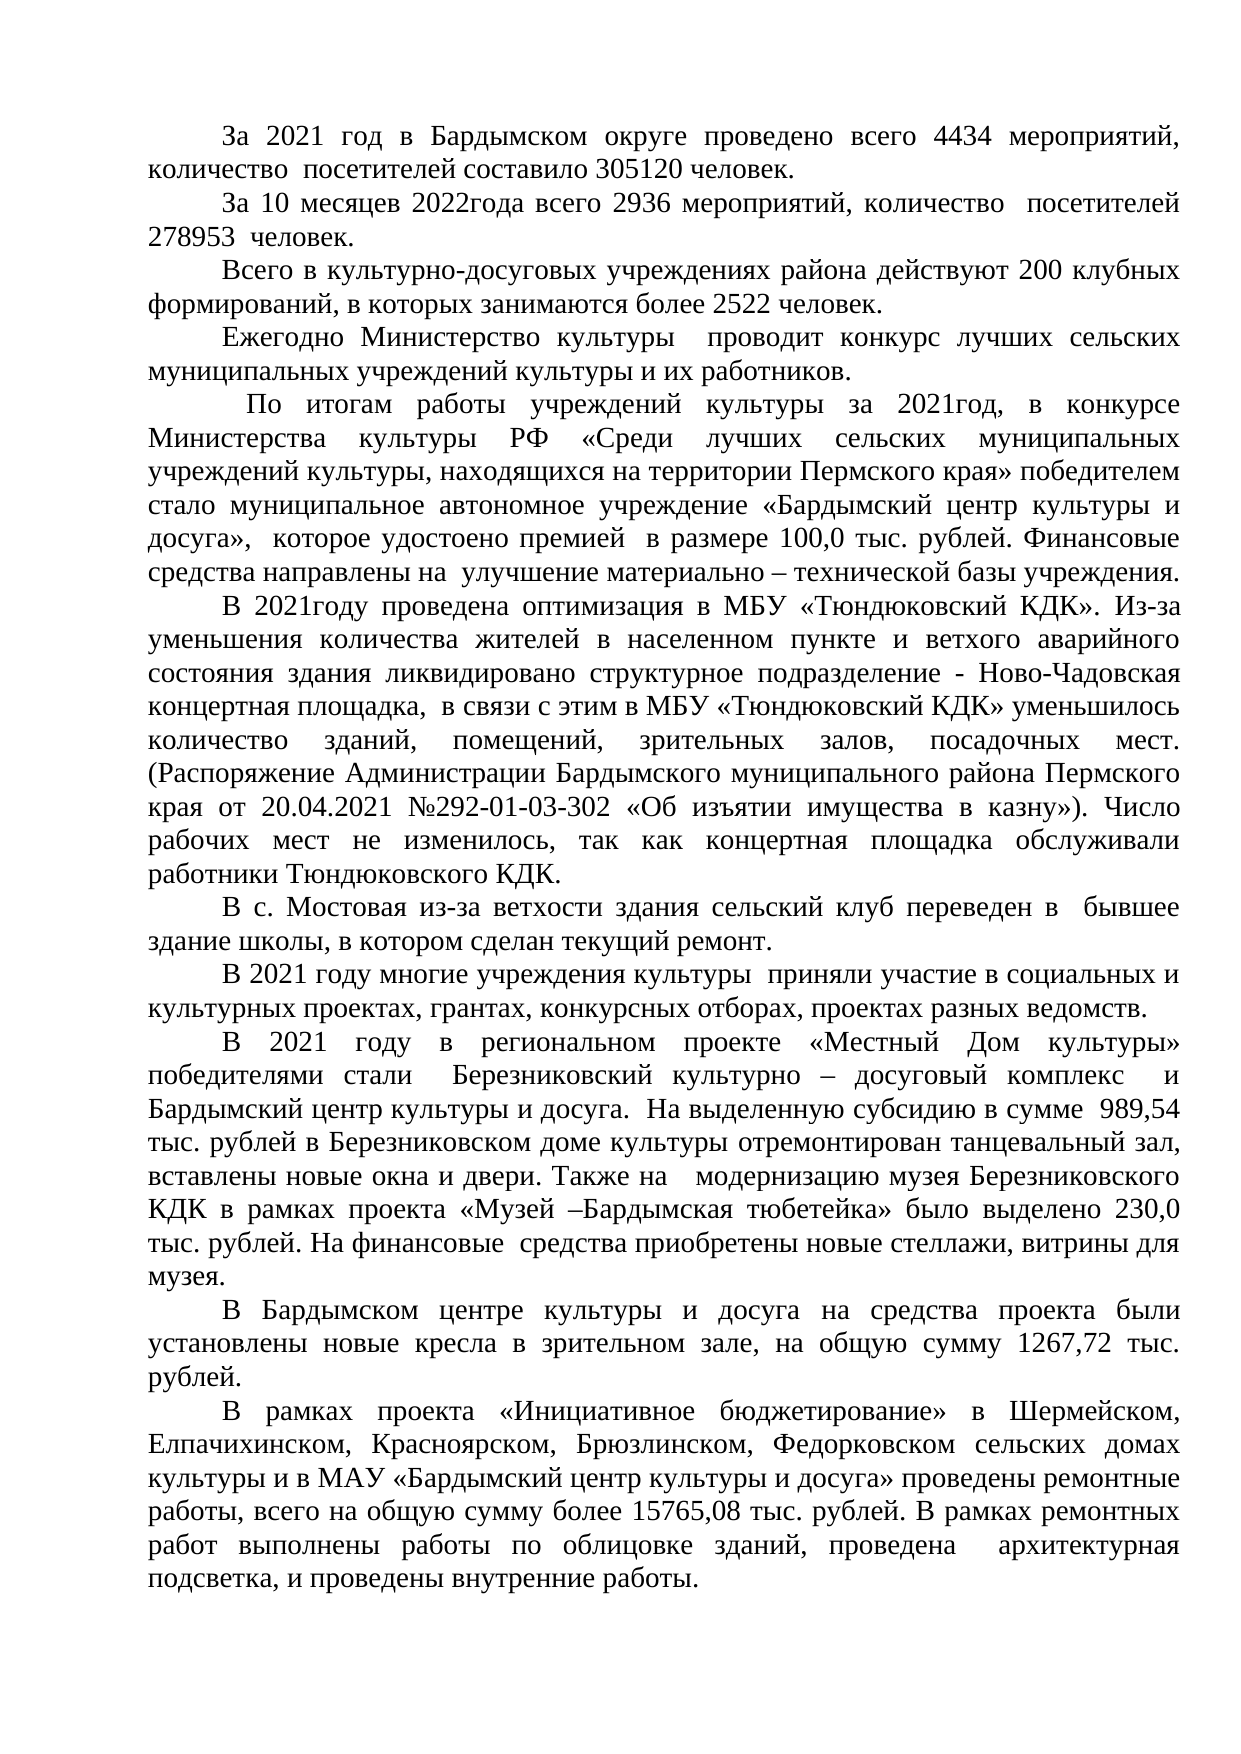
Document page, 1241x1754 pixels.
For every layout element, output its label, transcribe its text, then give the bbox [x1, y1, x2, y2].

text По итогам работы учреждений культуры за 2021год, в конкурсе Министерства культуры РФ «Среди лучших сельских муниципальных учреждений культуры, находящихся на территории Пермского края» победителем стало муниципальное автономное учреждение «Бардымский центр культуры и досуга», которое удостоено премией в размере 100,0 тыс. рублей. Финансовые средства направлены на улучшение материально – технической базы учреждения. [148, 386, 1181, 588]
text В с. Мостовая из-за ветхости здания сельский клуб переведен в бывшее здание школы, в котором сделан текущий ремонт. [148, 889, 1181, 957]
text За 2021 год в Бардымском округе проведено всего 4434 мероприятий, количество посетителей составило 305120 человек. [148, 118, 1181, 185]
text В 2021году проведена оптимизация в МБУ «Тюндюковский КДК». Из-за уменьшения количества жителей в населенном пункте и ветхого аварийного состояния здания ликвидировано структурное подразделение - Ново-Чадовская концертная площадка, в связи с этим в МБУ «Тюндюковский КДК» уменьшилось количество зданий, помещений, зрительных залов, посадочных мест. (Распоряжение Администрации Бардымского муниципального района Пермского края от 20.04.2021 №292-01-03-302 «Об изъятии имущества в казну»). Число рабочих мест не изменилось, так как концертная площадка обслуживали работники Тюндюковского КДК. [148, 588, 1181, 889]
text За 10 месяцев 2022года всего 2936 мероприятий, количество посетителей 278953 человек. [148, 185, 1181, 252]
text Всего в культурно-досуговых учреждениях района действуют 200 клубных формирований, в которых занимаются более 2522 человек. [148, 252, 1181, 319]
text В рамках проекта «Инициативное бюджетирование» в Шермейском, Елпачихинском, Красноярском, Брюзлинском, Федорковском сельских домах культуры и в МАУ «Бардымский центр культуры и досуга» проведены ремонтные работы, всего на общую сумму более 15765,08 тыс. рублей. В рамках ремонтных работ выполнены работы по облицовке зданий, проведена архитектурная подсветка, и проведены внутренние работы. [148, 1393, 1181, 1594]
text В 2021 году в региональном проекте «Местный Дом культуры» победителями стали Березниковский культурно – досуговый комплекс и Бардымский центр культуры и досуга. На выделенную субсидию в сумме 989,54 тыс. рублей в Березниковском доме культуры отремонтирован танцевальный зал, вставлены новые окна и двери. Также на модернизацию музея Березниковского КДК в рамках проекта «Музей –Бардымская тюбетейка» было выделено 230,0 тыс. рублей. На финансовые средства приобретены новые стеллажи, витрины для музея. [148, 1024, 1181, 1158]
text В 2021 году многие учреждения культуры приняли участие в социальных и культурных проектах, грантах, конкурсных отборах, проектах разных ведомств. [148, 957, 1181, 1024]
text В 2021 году в региональном проекте «Местный Дом культуры» победителями стали Березниковский культурно – досуговый комплекс и Бардымский центр культуры и досуга. На выделенную субсидию в сумме 989,54 тыс. рублей в Березниковском доме культуры отремонтирован танцевальный зал, вставлены новые окна и двери. Также на модернизацию музея Березниковского КДК в рамках проекта «Музей –Бардымская тюбетейка» было выделено 230,0 тыс. рублей. На финансовые средства приобретены новые стеллажи, витрины для музея. [148, 1258, 1181, 1292]
text Ежегодно Министерство культуры проводит конкурс лучших сельских муниципальных учреждений культуры и их работников. [148, 319, 1181, 386]
text В Бардымском центре культуры и досуга на средства проекта были установлены новые кресла в зрительном зале, на общую сумму 1267,72 тыс. рублей. [148, 1292, 1181, 1393]
